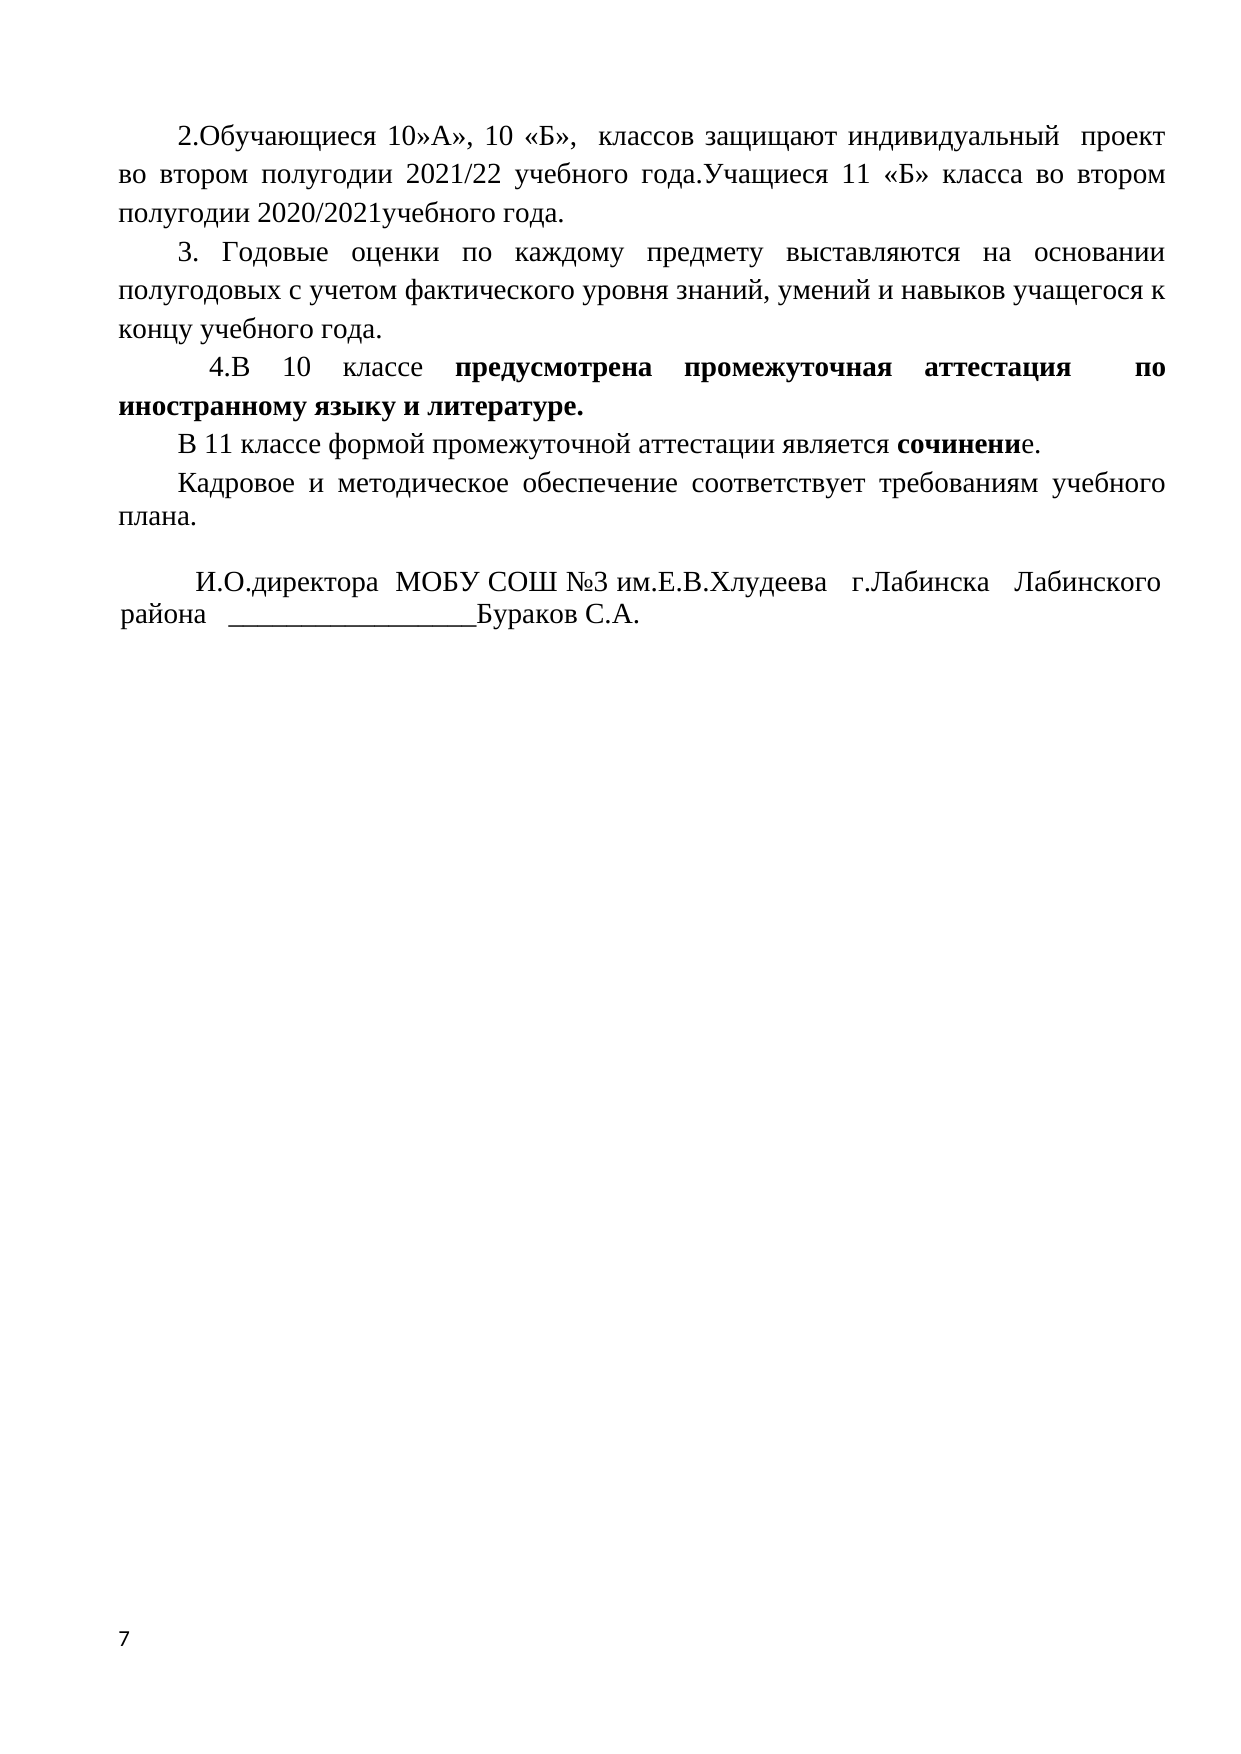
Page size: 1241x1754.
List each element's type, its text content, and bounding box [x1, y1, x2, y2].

text 3. Годовые оценки по каждому предмету выставляются на основании полугодовых с учетом фактического уровня знаний, умений и навыков учащегося к концу учебного года. [118, 234, 1167, 344]
text 2.Обучающиеся 10»А», 10 «Б», классов защищают индивидуальный проект во втором полугодии 2021/22 учебного года.Учащиеся 11 «Б» класса во втором полугодии 2020/2021учебного года. [118, 118, 1167, 229]
text И.О.директора МОБУ СОШ №3 им.Е.В.Хлудеева г.Лабинска Лабинского района _________________Бураков С.А. [120, 566, 1162, 629]
text 4.В 10 классе предусмотрена промежуточная аттестация по иностранному языку и литературе. [118, 349, 1167, 421]
text В 11 классе формой промежуточной аттестации является сочинение. [118, 426, 1167, 460]
text Кадровое и методическое обеспечение соответствует требованиям учебного плана. [118, 465, 1167, 532]
